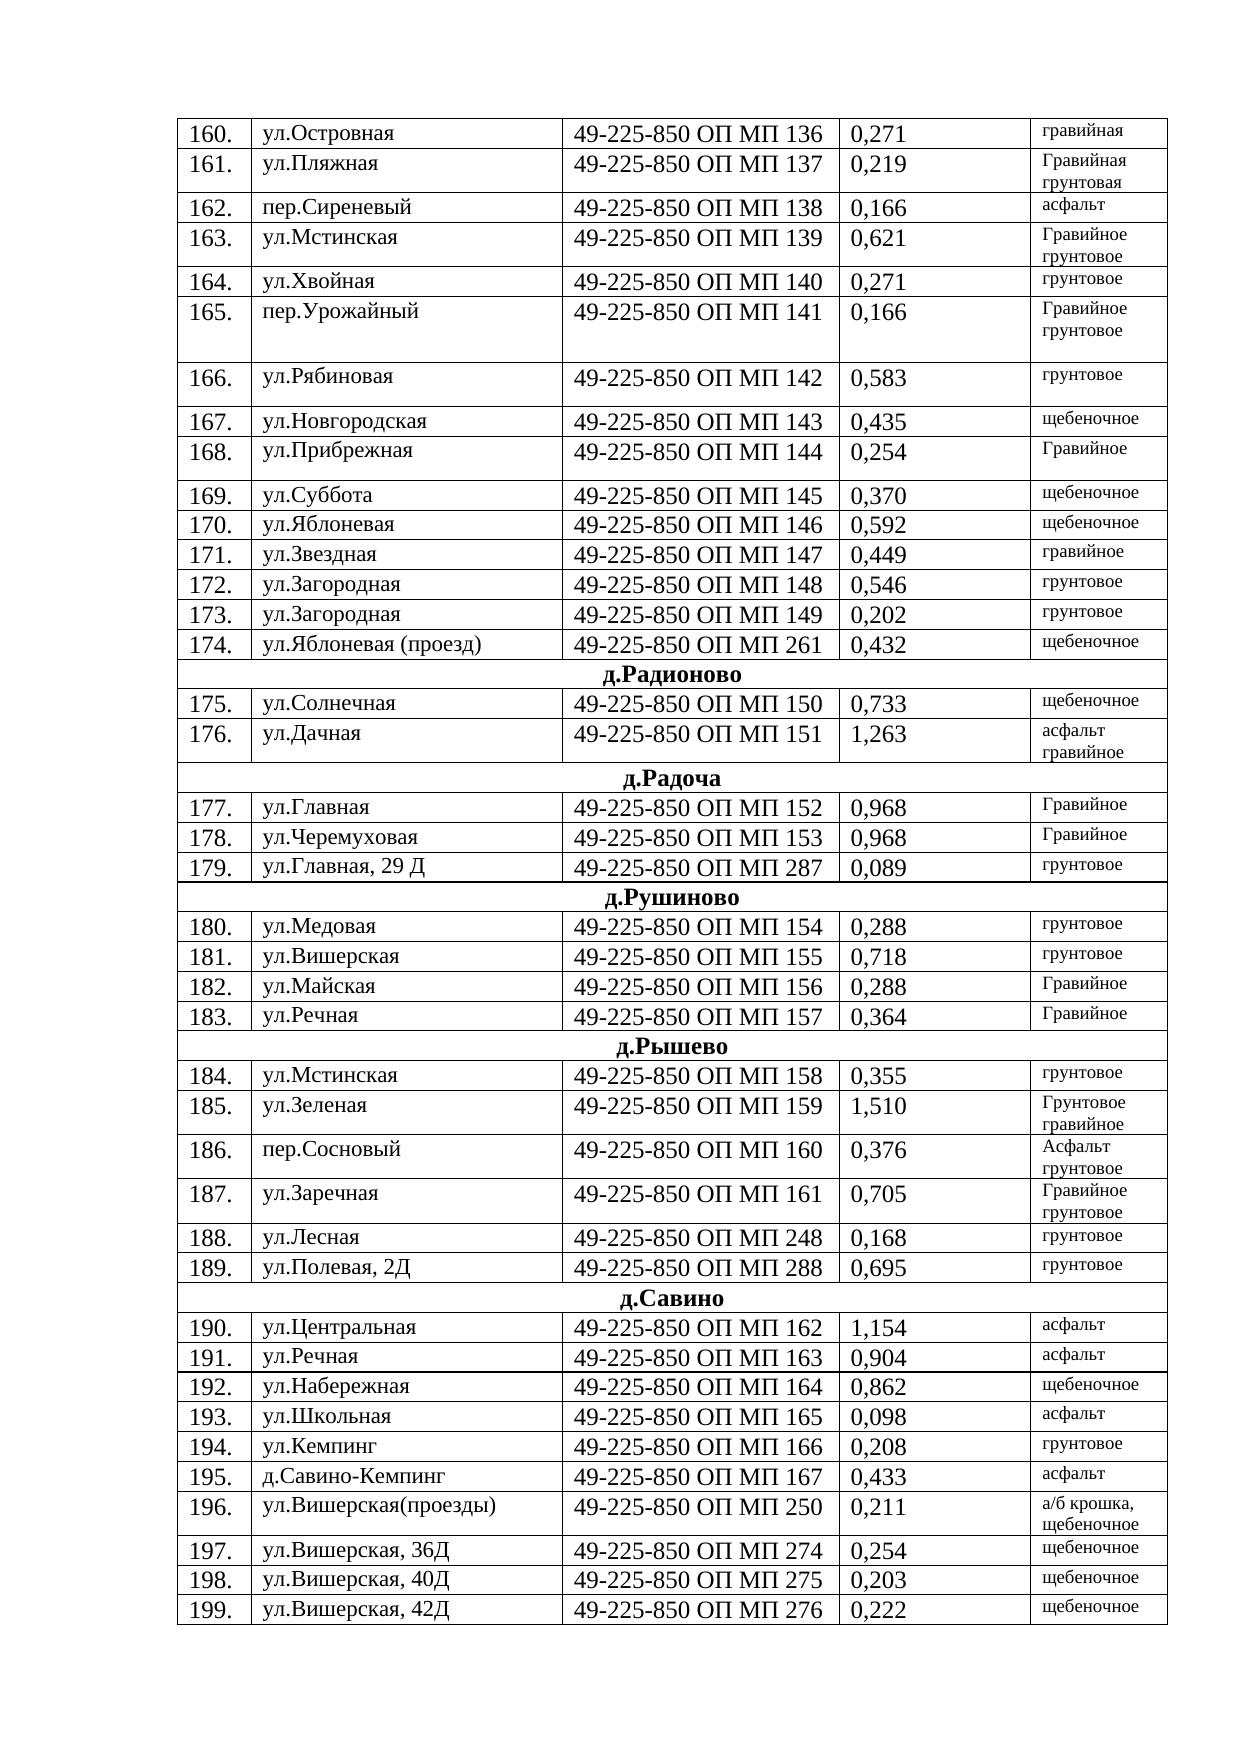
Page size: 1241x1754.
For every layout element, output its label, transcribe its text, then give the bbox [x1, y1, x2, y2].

table_cell [178, 297, 251, 362]
table_cell 49-225-850 ОП МП 167 [563, 1462, 839, 1491]
table_cell 0,968 [840, 793, 1030, 822]
table_cell [178, 1061, 251, 1090]
table_cell пер.Урожайный [252, 297, 562, 362]
table_cell [178, 793, 251, 822]
table_cell [178, 1536, 251, 1564]
table_cell д.Радоча [178, 763, 1167, 792]
table_cell 49-225-850 ОП МП 157 [563, 1002, 839, 1030]
table_cell 49-225-850 ОП МП 147 [563, 540, 839, 569]
table_cell ул.Вишерская [252, 942, 562, 971]
table_cell ул.Солнечная [252, 689, 562, 718]
table_cell [178, 267, 251, 296]
table_cell Гравийное [1031, 1002, 1167, 1030]
table_cell 49-225-850 ОП МП 148 [563, 570, 839, 599]
table_cell 0,705 [840, 1179, 1030, 1222]
table_cell 49-225-850 ОП МП 250 [563, 1492, 839, 1535]
table_cell грунтовое [1031, 600, 1167, 629]
table_cell 0,433 [840, 1462, 1030, 1491]
table_cell ул.Медовая [252, 912, 562, 941]
table_cell 49-225-850 ОП МП 288 [563, 1253, 839, 1282]
table_cell 0,370 [840, 481, 1030, 509]
table_cell ул.Островная [252, 119, 562, 148]
table_cell ул.Суббота [252, 481, 562, 509]
table_cell ул.Набережная [252, 1373, 562, 1401]
table_cell 0,168 [840, 1224, 1030, 1252]
table_cell 0,208 [840, 1432, 1030, 1461]
table_cell ул.Пляжная [252, 149, 562, 192]
table_cell 49-225-850 ОП МП 274 [563, 1536, 839, 1564]
table_cell щебеночное [1031, 481, 1167, 509]
table_cell грунтовое [1031, 267, 1167, 296]
table_cell 0,089 [840, 853, 1030, 881]
table_cell ул.Заречная [252, 1179, 562, 1222]
table_cell 49-225-850 ОП МП 142 [563, 363, 839, 406]
table_cell [178, 1313, 251, 1342]
table_cell [178, 630, 251, 658]
table_cell д.Рушиново [178, 883, 1167, 911]
table_cell 49-225-850 ОП МП 153 [563, 823, 839, 852]
table_cell Гравийное грунтовое [1031, 297, 1167, 362]
table_cell [178, 853, 251, 881]
table_cell [178, 1343, 251, 1371]
table_cell щебеночное [1031, 511, 1167, 539]
table_cell 0,202 [840, 600, 1030, 629]
table_cell щебеночное [1031, 1536, 1167, 1564]
table_cell ул.Загородная [252, 600, 562, 629]
table_cell щебеночное [1031, 1566, 1167, 1594]
table_cell ул.Лесная [252, 1224, 562, 1252]
table_cell грунтовое [1031, 1432, 1167, 1461]
table_cell 0,862 [840, 1373, 1030, 1401]
table_cell 49-225-850 ОП МП 139 [563, 223, 839, 266]
table_cell 49-225-850 ОП МП 144 [563, 437, 839, 480]
table_cell ул.Главная, 29 Д [252, 853, 562, 881]
table_cell [178, 719, 251, 762]
table_cell грунтовое [1031, 1253, 1167, 1282]
table_cell щебеночное [1031, 630, 1167, 658]
table_cell [178, 1462, 251, 1491]
table_cell [178, 1566, 251, 1594]
table_cell 0,733 [840, 689, 1030, 718]
table_cell [178, 570, 251, 599]
table_cell 0,166 [840, 193, 1030, 222]
table_cell 49-225-850 ОП МП 151 [563, 719, 839, 762]
table_cell 49-225-850 ОП МП 159 [563, 1091, 839, 1134]
table_cell 0,592 [840, 511, 1030, 539]
table_cell [178, 689, 251, 718]
table_cell ул.Мстинская [252, 223, 562, 266]
table_cell ул.Черемуховая [252, 823, 562, 852]
table_cell [178, 942, 251, 971]
table_cell Гравийное грунтовое [1031, 223, 1167, 266]
table_cell 0,621 [840, 223, 1030, 266]
table_cell 0,904 [840, 1343, 1030, 1371]
table_cell [178, 437, 251, 480]
table_cell 0,098 [840, 1402, 1030, 1431]
table_cell 0,432 [840, 630, 1030, 658]
table_cell а/б крошка, щебеночное [1031, 1492, 1167, 1535]
table_cell 1,154 [840, 1313, 1030, 1342]
table_cell [178, 1595, 251, 1624]
table_cell ул.Хвойная [252, 267, 562, 296]
table_cell асфальт [1031, 1462, 1167, 1491]
table_cell ул.Кемпинг [252, 1432, 562, 1461]
table_cell грунтовое [1031, 570, 1167, 599]
table_cell [178, 1091, 251, 1134]
table_cell гравийное [1031, 540, 1167, 569]
table_cell грунтовое [1031, 853, 1167, 881]
table_cell ул.Прибрежная [252, 437, 562, 480]
table_cell ул.Мстинская [252, 1061, 562, 1090]
table_cell 0,968 [840, 823, 1030, 852]
table_cell Асфальт грунтовое [1031, 1135, 1167, 1178]
table_cell ул.Новгородская [252, 407, 562, 436]
table_cell [178, 1432, 251, 1461]
table_cell 49-225-850 ОП МП 165 [563, 1402, 839, 1431]
table_cell 0,288 [840, 972, 1030, 1001]
table_cell ул.Вишерская, 36Д [252, 1536, 562, 1564]
table_cell 49-225-850 ОП МП 146 [563, 511, 839, 539]
table_cell [178, 972, 251, 1001]
table_cell 49-225-850 ОП МП 166 [563, 1432, 839, 1461]
table_cell 49-225-850 ОП МП 140 [563, 267, 839, 296]
table_cell 0,364 [840, 1002, 1030, 1030]
table_cell Гравийное [1031, 823, 1167, 852]
table_cell 49-225-850 ОП МП 154 [563, 912, 839, 941]
table_cell ул.Полевая, 2Д [252, 1253, 562, 1282]
table_cell ул.Загородная [252, 570, 562, 599]
table_cell [178, 119, 251, 148]
table_cell 49-225-850 ОП МП 164 [563, 1373, 839, 1401]
table_cell 0,718 [840, 942, 1030, 971]
table_cell ул.Майская [252, 972, 562, 1001]
table_cell [178, 407, 251, 436]
table_cell [178, 1135, 251, 1178]
table_cell Гравийное [1031, 437, 1167, 480]
table_cell ул.Вишерская(проезды) [252, 1492, 562, 1535]
table_cell 49-225-850 ОП МП 160 [563, 1135, 839, 1178]
table_cell гравийная [1031, 119, 1167, 148]
table_cell 0,435 [840, 407, 1030, 436]
table_cell ул.Рябиновая [252, 363, 562, 406]
table_cell ул.Вишерская, 42Д [252, 1595, 562, 1624]
table_cell 49-225-850 ОП МП 276 [563, 1595, 839, 1624]
table_cell 0,695 [840, 1253, 1030, 1282]
table_cell 0,222 [840, 1595, 1030, 1624]
table_cell 49-225-850 ОП МП 145 [563, 481, 839, 509]
table_cell [178, 1402, 251, 1431]
table_cell ул.Речная [252, 1343, 562, 1371]
table_cell щебеночное [1031, 1595, 1167, 1624]
table_cell 49-225-850 ОП МП 136 [563, 119, 839, 148]
table_cell 0,211 [840, 1492, 1030, 1535]
table_cell 0,203 [840, 1566, 1030, 1594]
table_cell д.Савино-Кемпинг [252, 1462, 562, 1491]
table_cell Гравийная грунтовая [1031, 149, 1167, 192]
table_cell [178, 363, 251, 406]
table_cell 0,546 [840, 570, 1030, 599]
table_cell 0,254 [840, 437, 1030, 480]
table_cell грунтовое [1031, 363, 1167, 406]
table_cell ул.Яблоневая [252, 511, 562, 539]
table_cell Гравийное [1031, 972, 1167, 1001]
table_cell [178, 823, 251, 852]
table_cell 0,376 [840, 1135, 1030, 1178]
table_cell грунтовое [1031, 942, 1167, 971]
table_cell [178, 1224, 251, 1252]
table_cell ул.Главная [252, 793, 562, 822]
table_cell 49-225-850 ОП МП 275 [563, 1566, 839, 1594]
table_cell грунтовое [1031, 1224, 1167, 1252]
table_cell ул.Дачная [252, 719, 562, 762]
table_cell [178, 481, 251, 509]
table_cell 49-225-850 ОП МП 248 [563, 1224, 839, 1252]
table_cell пер.Сиреневый [252, 193, 562, 222]
table_cell 49-225-850 ОП МП 141 [563, 297, 839, 362]
table_cell [178, 1002, 251, 1030]
table_cell 49-225-850 ОП МП 137 [563, 149, 839, 192]
table_cell 49-225-850 ОП МП 287 [563, 853, 839, 881]
table_cell 1,510 [840, 1091, 1030, 1134]
table_cell [178, 540, 251, 569]
table_cell 0,271 [840, 119, 1030, 148]
table_cell д.Радионово [178, 660, 1167, 688]
table_cell 49-225-850 ОП МП 162 [563, 1313, 839, 1342]
table_cell 0,583 [840, 363, 1030, 406]
table_cell ул.Речная [252, 1002, 562, 1030]
table_cell 49-225-850 ОП МП 143 [563, 407, 839, 436]
table_cell [178, 511, 251, 539]
table_cell щебеночное [1031, 407, 1167, 436]
table_cell 49-225-850 ОП МП 156 [563, 972, 839, 1001]
table_cell ул.Зеленая [252, 1091, 562, 1134]
table_cell 0,219 [840, 149, 1030, 192]
table_cell 1,263 [840, 719, 1030, 762]
table_cell 49-225-850 ОП МП 155 [563, 942, 839, 971]
table_cell [178, 1179, 251, 1222]
table_cell 0,166 [840, 297, 1030, 362]
table_cell 0,355 [840, 1061, 1030, 1090]
table_cell грунтовое [1031, 1061, 1167, 1090]
table_cell 49-225-850 ОП МП 261 [563, 630, 839, 658]
table_cell Гравийное [1031, 793, 1167, 822]
table_cell 0,449 [840, 540, 1030, 569]
table_cell 49-225-850 ОП МП 152 [563, 793, 839, 822]
table_cell 49-225-850 ОП МП 149 [563, 600, 839, 629]
table_cell щебеночное [1031, 1373, 1167, 1401]
table_cell асфальт [1031, 1402, 1167, 1431]
table_cell асфальт [1031, 1313, 1167, 1342]
table_cell д.Рышево [178, 1031, 1167, 1060]
table_cell [178, 193, 251, 222]
table_cell ул.Звездная [252, 540, 562, 569]
table_cell 0,254 [840, 1536, 1030, 1564]
table_cell [178, 149, 251, 192]
table_cell грунтовое [1031, 912, 1167, 941]
table_cell ул.Центральная [252, 1313, 562, 1342]
table_cell ул.Вишерская, 40Д [252, 1566, 562, 1594]
table_cell [178, 912, 251, 941]
table_cell [178, 1373, 251, 1401]
table_cell 49-225-850 ОП МП 158 [563, 1061, 839, 1090]
table_cell [178, 1492, 251, 1535]
table_cell 49-225-850 ОП МП 161 [563, 1179, 839, 1222]
table_cell асфальт гравийное [1031, 719, 1167, 762]
table_cell д.Савино [178, 1283, 1167, 1312]
table_cell 49-225-850 ОП МП 150 [563, 689, 839, 718]
table_cell ул.Школьная [252, 1402, 562, 1431]
table_cell Грунтовое гравийное [1031, 1091, 1167, 1134]
table_cell ул.Яблоневая (проезд) [252, 630, 562, 658]
table_cell щебеночное [1031, 689, 1167, 718]
table_cell Гравийное грунтовое [1031, 1179, 1167, 1222]
table_cell 0,288 [840, 912, 1030, 941]
table_cell 49-225-850 ОП МП 163 [563, 1343, 839, 1371]
table_cell 49-225-850 ОП МП 138 [563, 193, 839, 222]
table_cell пер.Сосновый [252, 1135, 562, 1178]
table_cell асфальт [1031, 193, 1167, 222]
table_cell асфальт [1031, 1343, 1167, 1371]
table_cell [178, 223, 251, 266]
table_cell [178, 1253, 251, 1282]
table_cell 0,271 [840, 267, 1030, 296]
table_cell [178, 600, 251, 629]
